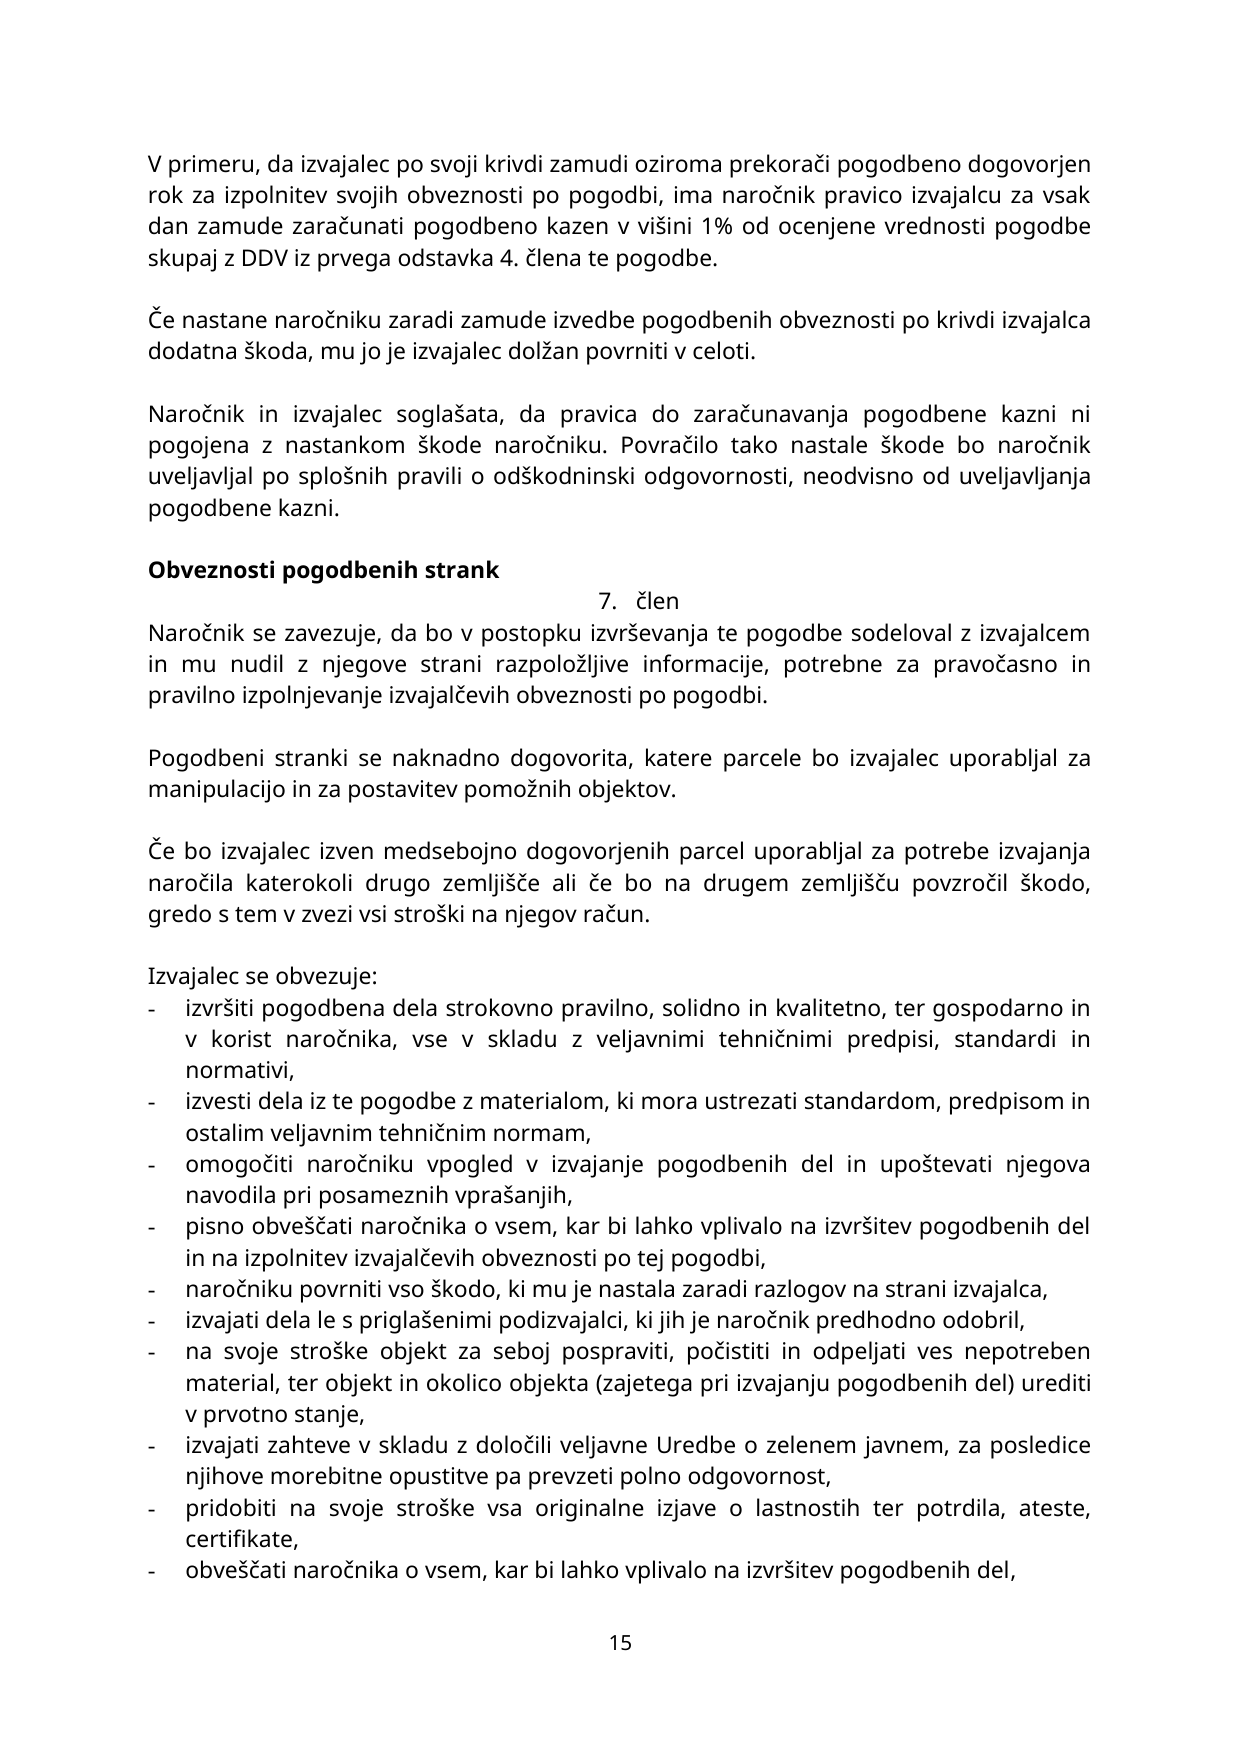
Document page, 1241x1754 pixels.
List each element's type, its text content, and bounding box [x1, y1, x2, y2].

list naročniku povrniti vso škodo, ki mu je nastala zaradi razlogov na strani izvajalca, [148, 1273, 1092, 1304]
list izvršiti pogodbena dela strokovno pravilno, solidno in kvalitetno, ter gospodarno in v korist naročnika, vse v skladu z veljavnimi tehničnimi predpisi, standardi in normativi, [148, 991, 1092, 1085]
text Naročnik se zavezuje, da bo v postopku izvrševanja te pogodbe sodeloval z izvajalcem in mu nudil z njegove strani razpoložljive informacije, potrebne za pravočasno in pravilno izpolnjevanje izvajalčevih obveznosti po pogodbi. [148, 616, 1092, 710]
list obveščati naročnika o vsem, kar bi lahko vplivalo na izvršitev pogodbenih del, [148, 1554, 1092, 1585]
list na svoje stroške objekt za seboj pospraviti, počistiti in odpeljati ves nepotreben material, ter objekt in okolico objekta (zajetega pri izvajanju pogodbenih del) urediti v prvotno stanje, [148, 1335, 1092, 1429]
list omogočiti naročniku vpogled v izvajanje pogodbenih del in upoštevati njegova navodila pri posameznih vprašanjih, [148, 1148, 1092, 1210]
list izvesti dela iz te pogodbe z materialom, ki mora ustrezati standardom, predpisom in ostalim veljavnim tehničnim normam, [148, 1085, 1092, 1148]
text Obveznosti pogodbenih strank [148, 554, 1092, 585]
text člen [185, 585, 1092, 616]
text Pogodbeni stranki se naknadno dogovorita, katere parcele bo izvajalec uporabljal za manipulacijo in za postavitev pomožnih objektov. [148, 741, 1092, 804]
text Naročnik in izvajalec soglašata, da pravica do zaračunavanja pogodbene kazni ni pogojena z nastankom škode naročniku. Povračilo tako nastale škode bo naročnik uveljavljal po splošnih pravili o odškodninski odgovornosti, neodvisno od uveljavljanja pogodbene kazni. [148, 398, 1092, 523]
text Izvajalec se obvezuje: [148, 960, 1092, 991]
text Če nastane naročniku zaradi zamude izvedbe pogodbenih obveznosti po krivdi izvajalca dodatna škoda, mu jo je izvajalec dolžan povrniti v celoti. [148, 304, 1092, 366]
list pisno obveščati naročnika o vsem, kar bi lahko vplivalo na izvršitev pogodbenih del in na izpolnitev izvajalčevih obveznosti po tej pogodbi, [148, 1210, 1092, 1273]
list pridobiti na svoje stroške vsa originalne izjave o lastnostih ter potrdila, ateste, certifikate, [148, 1491, 1092, 1554]
text Če bo izvajalec izven medsebojno dogovorjenih parcel uporabljal za potrebe izvajanja naročila katerokoli drugo zemljišče ali če bo na drugem zemljišču povzročil škodo, gredo s tem v zvezi vsi stroški na njegov račun. [148, 835, 1092, 929]
list izvajati dela le s priglašenimi podizvajalci, ki jih je naročnik predhodno odobril, [148, 1304, 1092, 1335]
text V primeru, da izvajalec po svoji krivdi zamudi oziroma prekorači pogodbeno dogovorjen rok za izpolnitev svojih obveznosti po pogodbi, ima naročnik pravico izvajalcu za vsak dan zamude zaračunati pogodbeno kazen v višini 1% od ocenjene vrednosti pogodbe skupaj z DDV iz prvega odstavka 4. člena te pogodbe. [148, 148, 1092, 273]
list izvajati zahteve v skladu z določili veljavne Uredbe o zelenem javnem, za posledice njihove morebitne opustitve pa prevzeti polno odgovornost, [148, 1429, 1092, 1491]
